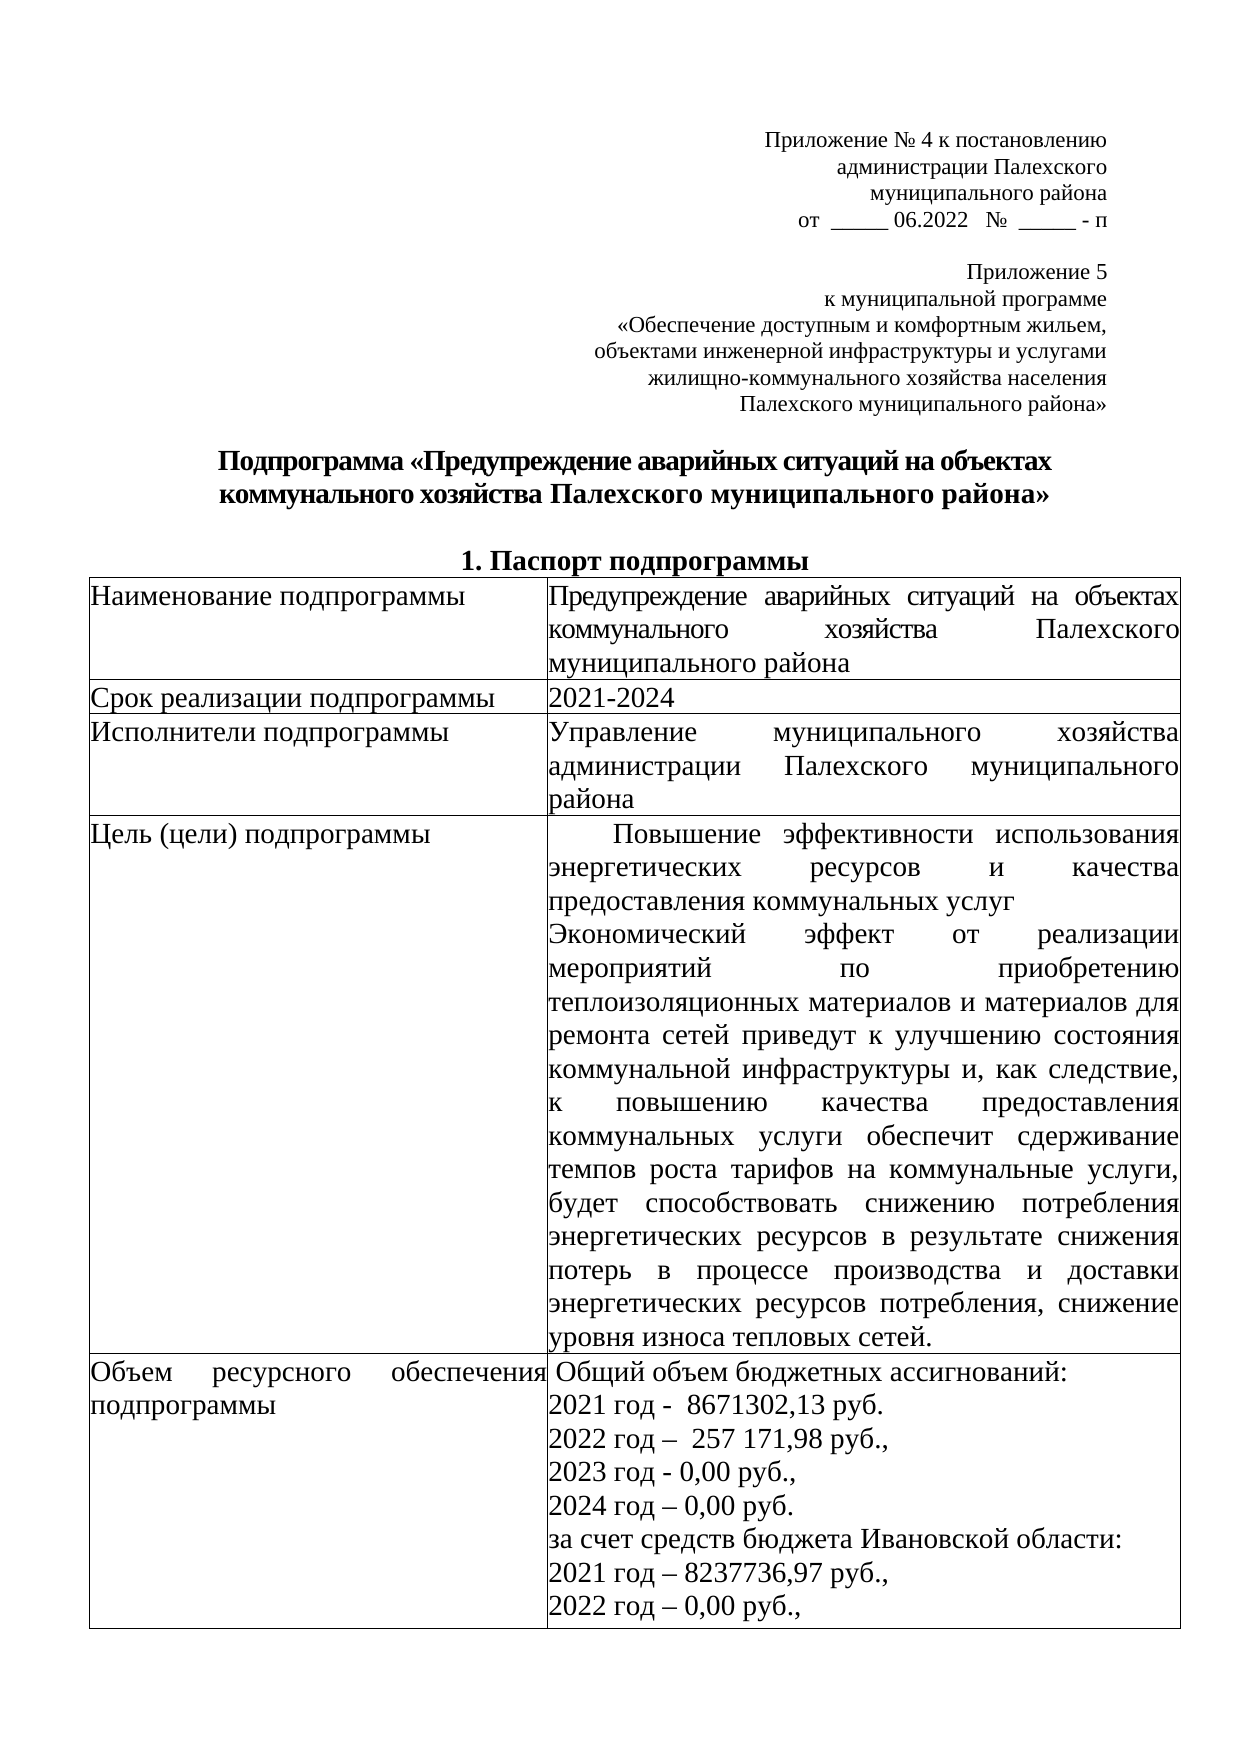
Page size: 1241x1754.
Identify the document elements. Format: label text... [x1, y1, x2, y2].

text Приложение № 4 к постановлению [162, 127, 1107, 153]
text «Обеспечение доступным и комфортным жильем, [162, 311, 1107, 337]
table_header Предупреждение аварийных ситуаций на объектах коммунального хозяйства Палехского муниципального района [548, 578, 1180, 679]
text к муниципальной программе [162, 285, 1107, 311]
table_cell Повышение эффективности использования энергетических ресурсов и качества предоставления коммунальных услуг Экономический эффект от реализации мероприятий по приобретению теплоизоляционных материалов и материалов для ремонта сетей приведут к улучшению состояния коммунальной инфраструктуры и, как следствие, к повышению качества предоставления коммунальных услуги обеспечит сдерживание темпов роста тарифов на коммунальные услуги, будет способствовать снижению потребления энергетических ресурсов в результате снижения потерь в процессе производства и доставки энергетических ресурсов потребления, снижение уровня износа тепловых сетей. [548, 816, 1180, 1353]
table_cell Срок реализации подпрограммы [90, 680, 547, 713]
text Подпрограмма «Предупреждение аварийных ситуаций на объектах коммунального хозяйства Палехского муниципального района» [162, 443, 1107, 510]
table_cell Управление муниципального хозяйства администрации Палехского муниципального района [548, 714, 1180, 815]
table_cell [548, 1354, 1180, 1628]
text от _____ 06.2022 № _____ - п [162, 206, 1107, 232]
table_cell Исполнители подпрограммы [90, 714, 547, 815]
text администрации Палехского [162, 153, 1107, 179]
text Палехского муниципального района» [162, 390, 1107, 416]
text жилищно-коммунального хозяйства населения [162, 364, 1107, 390]
table_cell 2021-2024 [548, 680, 1180, 713]
text муниципального района [162, 179, 1107, 206]
text объектами инженерной инфраструктуры и услугами [162, 337, 1107, 364]
text 1. Паспорт подпрограммы [162, 543, 1107, 577]
table_header Наименование подпрограммы [90, 578, 547, 679]
table_cell Цель (цели) подпрограммы [90, 816, 547, 1353]
text Приложение 5 [162, 258, 1107, 285]
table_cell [90, 1354, 547, 1628]
